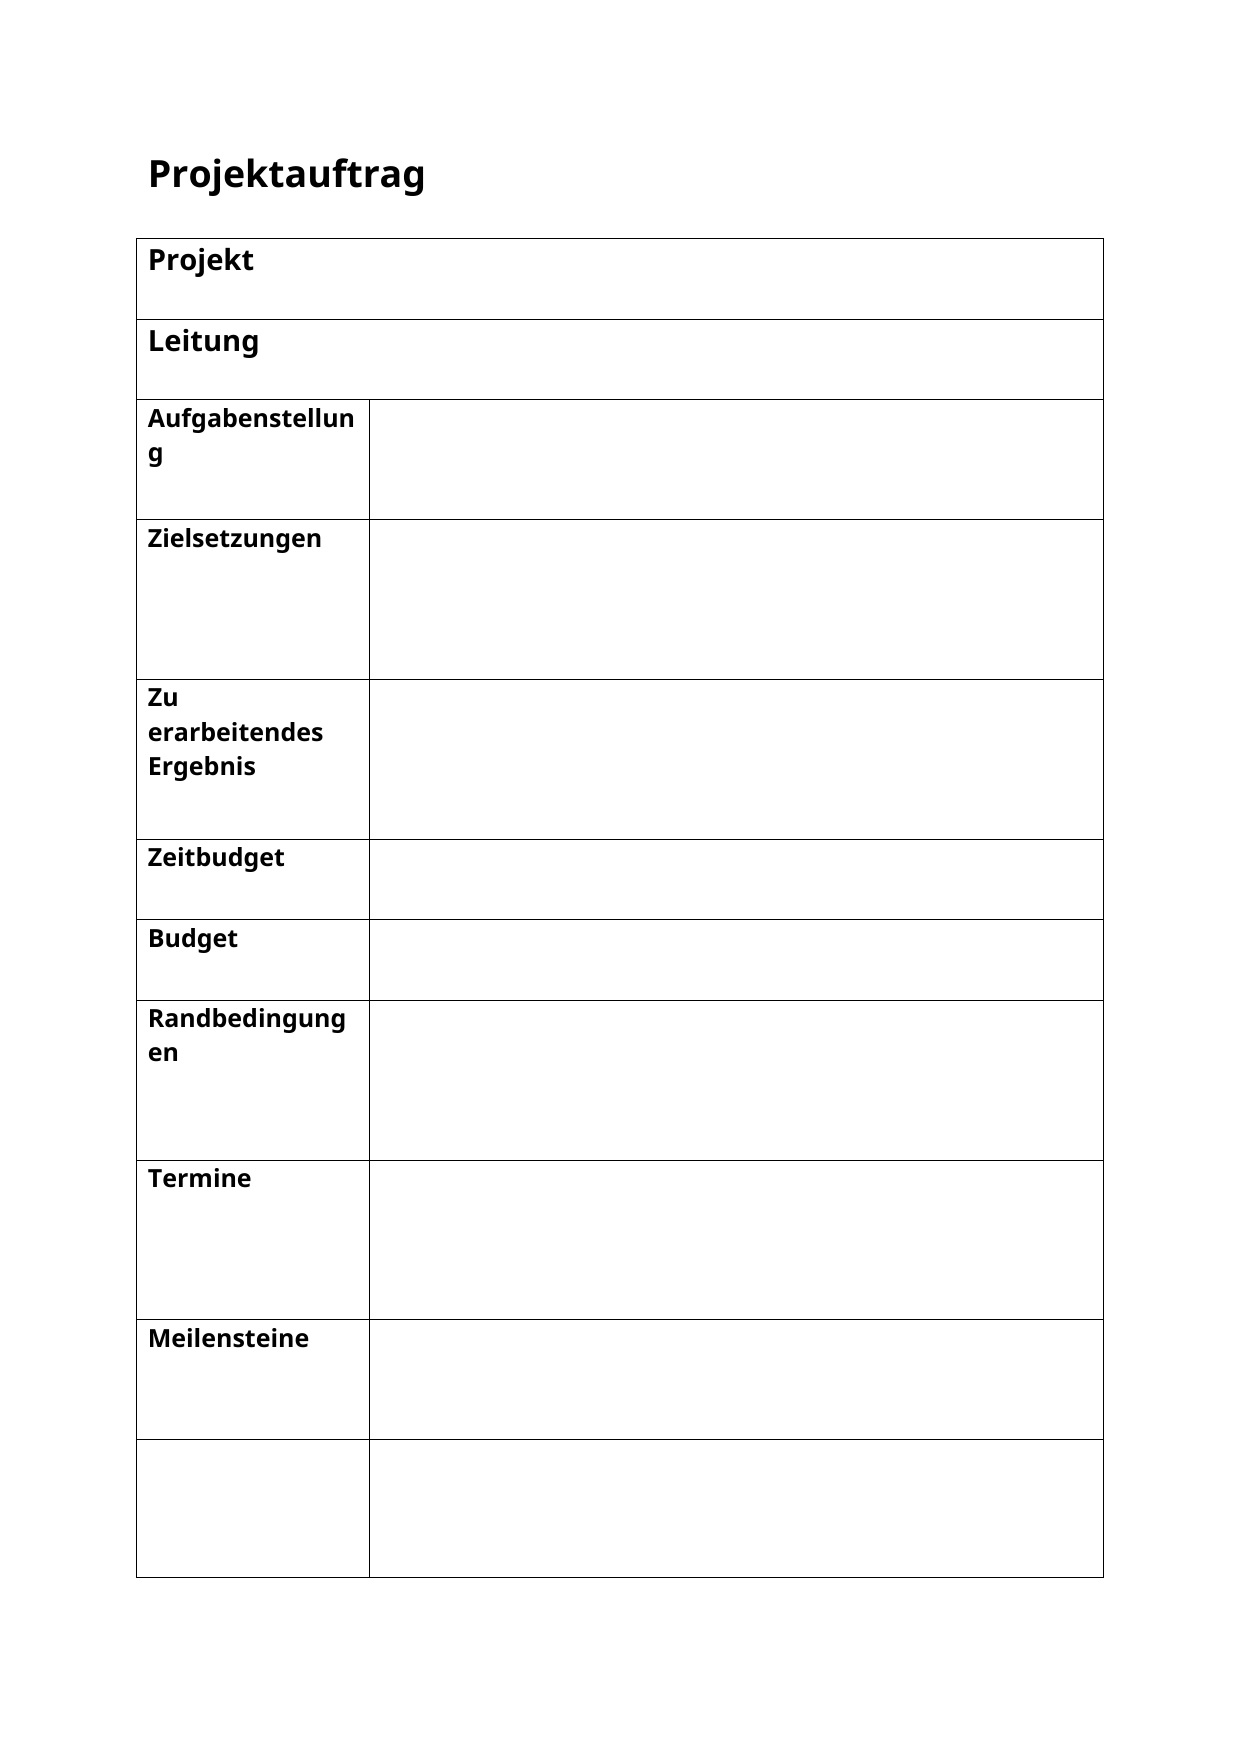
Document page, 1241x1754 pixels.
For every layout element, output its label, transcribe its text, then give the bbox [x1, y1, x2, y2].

table_cell Zielsetzungen [137, 520, 369, 679]
table_header Projekt [137, 239, 1103, 319]
table_cell [370, 840, 1103, 919]
table_cell [370, 520, 1103, 679]
table_cell [370, 1320, 1103, 1439]
table_cell Zu erarbeitendes Ergebnis [137, 680, 369, 839]
table_cell [137, 1440, 369, 1577]
table_cell [370, 920, 1103, 1000]
table_cell Aufgabenstellung [137, 400, 369, 519]
table_cell [370, 1161, 1103, 1319]
table_cell Termine [137, 1161, 369, 1319]
table_cell Leitung [137, 320, 1103, 399]
table_cell Zeitbudget [137, 840, 369, 919]
table_cell Budget [137, 920, 369, 1000]
table_cell Meilensteine [137, 1320, 369, 1439]
table_cell Randbedingungen [137, 1001, 369, 1159]
table_cell [370, 1440, 1103, 1577]
table_cell [370, 1001, 1103, 1159]
table_cell [370, 680, 1103, 839]
table_cell [370, 400, 1103, 519]
text Projektauftrag [148, 148, 1093, 199]
